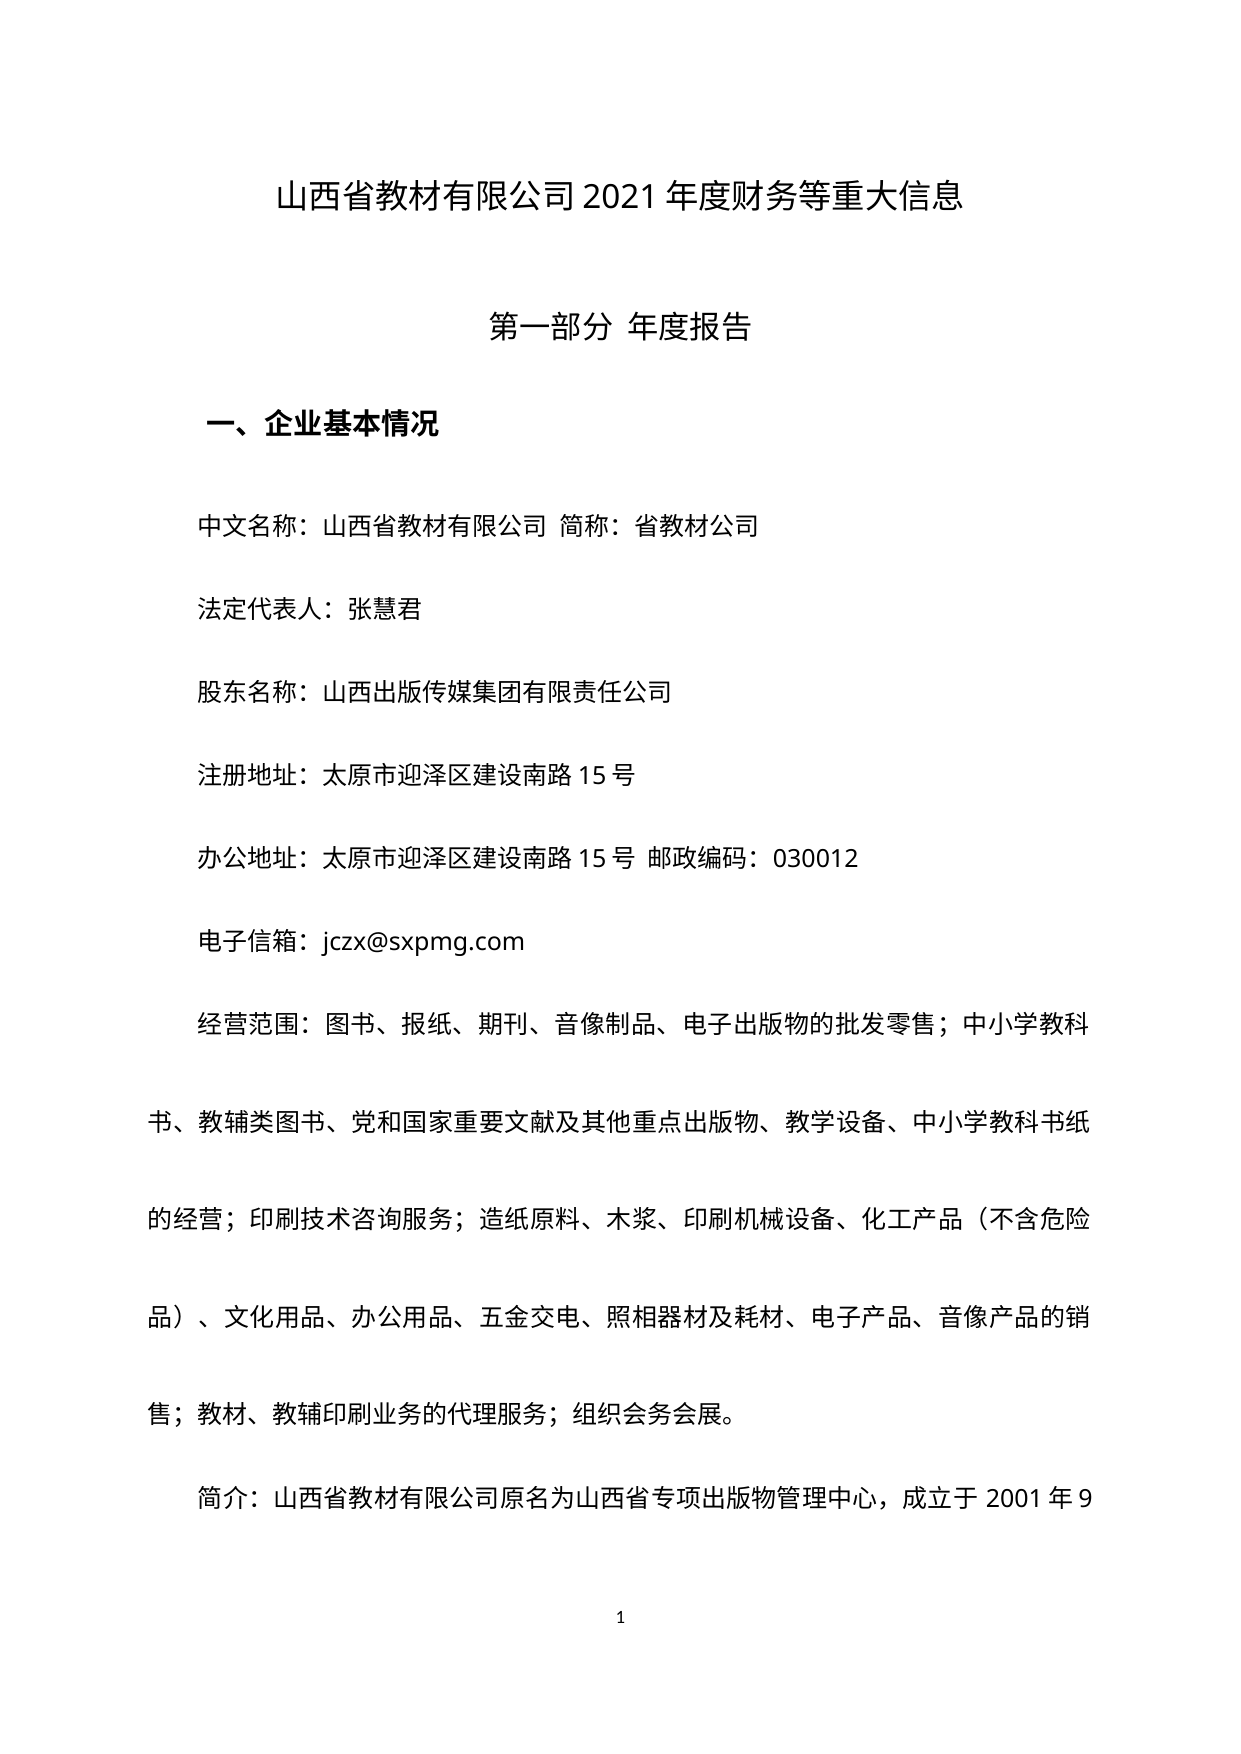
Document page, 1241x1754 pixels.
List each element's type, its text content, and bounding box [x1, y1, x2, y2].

subtitle 第一部分 年度报告 [148, 292, 1092, 357]
text 山西省教材有限公司2021年度财务等重大信息 [148, 162, 1092, 227]
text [148, 1464, 1092, 1529]
subtitle 一、企业基本情况 [148, 389, 1092, 454]
text 电子信箱：jczx@sxpmg.com [148, 907, 1092, 972]
text 经营范围：图书、报纸、期刊、音像制品、电子出版物的批发零售；中小学教科书、教辅类图书、党和国家重要文献及其他重点出版物、教学设备、中小学教科书纸的经营；印刷技术咨询服务；造纸原料、木浆、印刷机械设备、化工产品（不含危险品）、文化用品、办公用品、五金交电、照相器材及耗材、电子产品、音像产品的销售；教材、教辅印刷业务的代理服务；组织会务会展。 [148, 991, 1092, 1446]
text 注册地址：太原市迎泽区建设南路15号 [148, 741, 1092, 806]
text 法定代表人：张慧君 [148, 575, 1092, 640]
text 股东名称：山西出版传媒集团有限责任公司 [148, 658, 1092, 723]
text 办公地址：太原市迎泽区建设南路15号 邮政编码：030012 [148, 824, 1092, 889]
text 中文名称：山西省教材有限公司 简称：省教材公司 [148, 492, 1092, 557]
